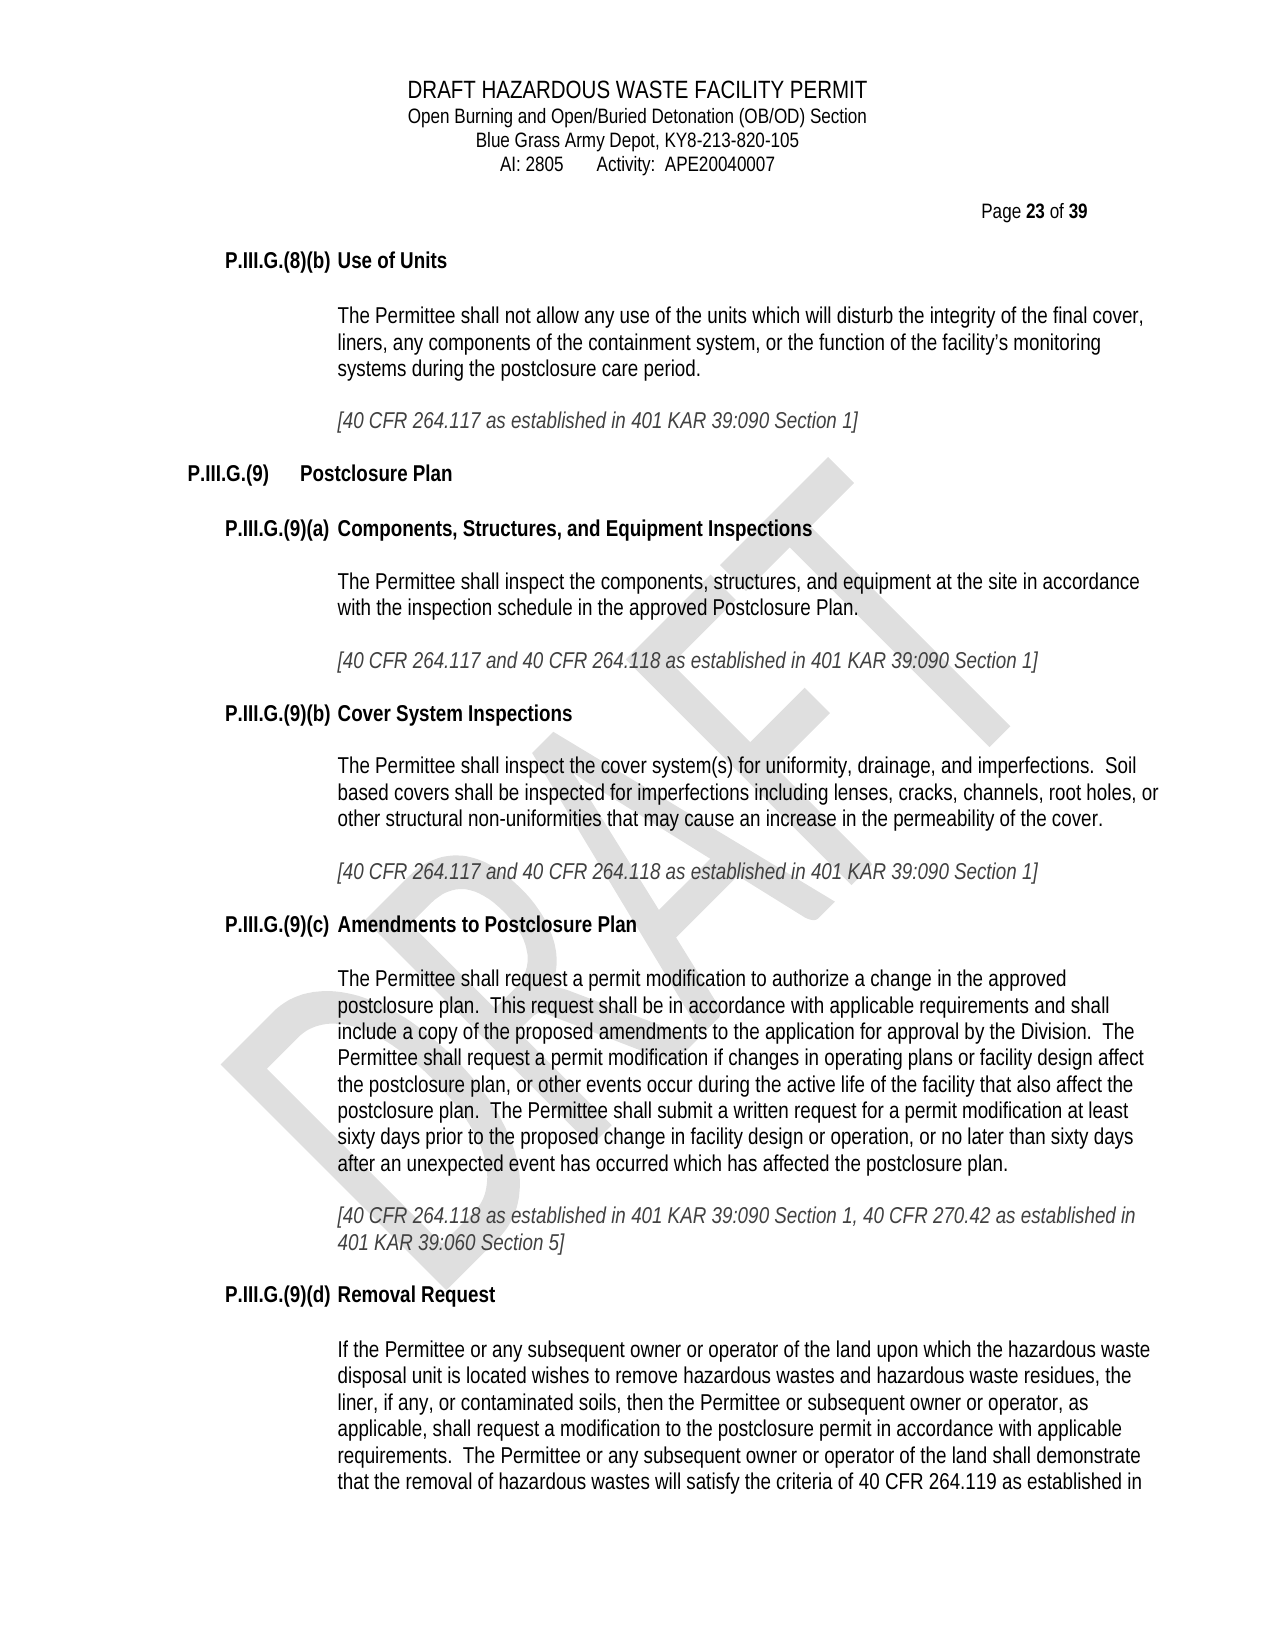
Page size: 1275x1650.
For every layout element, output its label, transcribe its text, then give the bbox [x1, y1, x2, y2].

text The Permittee shall inspect the cover system(s) for uniformity, drainage, and imperfections. Soil based covers shall be inspected for imperfections including lenses, cracks, channels, root holes, or other structural non-uniformities that may cause an increase in the permeability of the cover. [337, 752, 1162, 831]
subtitle P.III.G.(8)(b) Use of Units [187, 247, 1162, 274]
text The Permittee shall not allow any use of the units which will disturb the integrity of the final cover, liners, any components of the containment system, or the function of the facility’s monitoring systems during the postclosure care period. [337, 302, 1162, 381]
text [40 CFR 264.117 and 40 CFR 264.118 as established in 401 KAR 39:090 Section 1] [337, 858, 1162, 884]
subtitle P.III.G.(9)(c) Amendments to Postclosure Plan [187, 911, 1162, 937]
subtitle P.III.G.(9)(a) Components, Structures, and Equipment Inspections [187, 515, 1162, 542]
subtitle P.III.G.(9) Postclosure Plan [187, 460, 1162, 487]
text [337, 1336, 1162, 1494]
text [40 CFR 264.117 as established in 401 KAR 39:090 Section 1] [337, 407, 1162, 434]
text [40 CFR 264.118 as established in 401 KAR 39:090 Section 1, 40 CFR 270.42 as established in 401 KAR 39:060 Section 5] [337, 1202, 1162, 1255]
text [40 CFR 264.117 and 40 CFR 264.118 as established in 401 KAR 39:090 Section 1] [337, 647, 1162, 673]
text The Permittee shall inspect the components, structures, and equipment at the site in accordance with the inspection schedule in the approved Postclosure Plan. [337, 568, 1162, 621]
subtitle P.III.G.(9)(d) Removal Request [187, 1281, 1162, 1308]
text The Permittee shall request a permit modification to authorize a change in the approved postclosure plan. This request shall be in accordance with applicable requirements and shall include a copy of the proposed amendments to the application for approval by the Division. The Permittee shall request a permit modification if changes in operating plans or facility design affect the postclosure plan, or other events occur during the active life of the facility that also affect the postclosure plan. The Permittee shall submit a written request for a permit modification at least sixty days prior to the proposed change in facility design or operation, or no later than sixty days after an unexpected event has occurred which has affected the postclosure plan. [337, 965, 1162, 1176]
subtitle P.III.G.(9)(b) Cover System Inspections [187, 700, 1162, 726]
